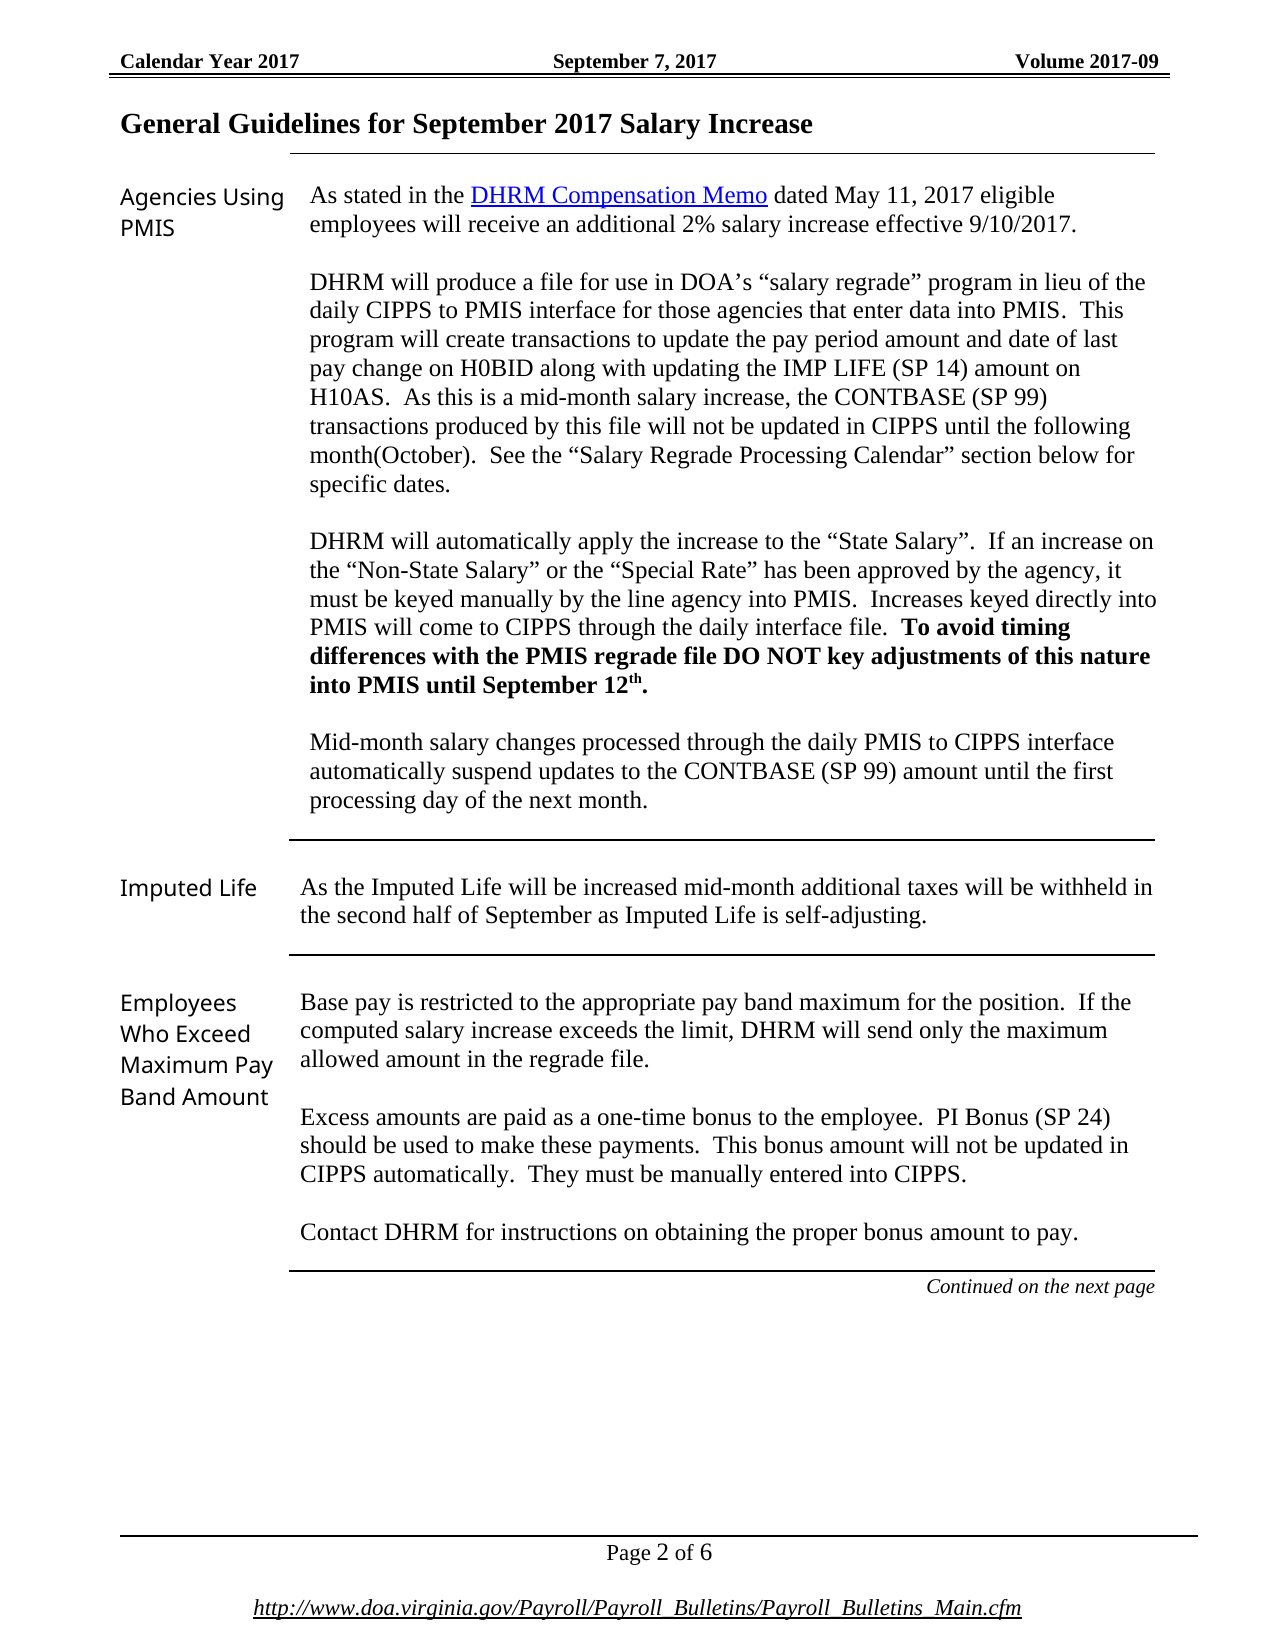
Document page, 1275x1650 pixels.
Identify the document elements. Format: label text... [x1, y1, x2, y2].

text Continued on the next page [289, 1272, 1155, 1298]
table_header Imputed Life [109, 872, 289, 929]
title General Guidelines for September 2017 Salary Increase [120, 107, 1155, 140]
table_header Base pay is restricted to the appropriate pay band maximum for the position. If the computed salary increase exceeds the limit, DHRM will send only the maximum allowed amount in the regrade file. Excess amounts are paid as a one-time bonus to the employee. PI Bonus (SP 24) should be used to make these payments. This bonus amount will not be updated in CIPPS automatically. They must be manually entered into CIPPS. Contact DHRM for instructions on obtaining the proper bonus amount to pay. [289, 987, 1170, 1245]
table_header Agencies Using PMIS [109, 180, 298, 814]
table_header Employees Who Exceed Maximum Pay Band Amount [109, 987, 289, 1245]
table_header As stated in the DHRM Compensation Memo dated May 11, 2017 eligible employees will receive an additional 2% salary increase effective 9/10/2017. DHRM will produce a file for use in DOA’s “salary regrade” program in lieu of the daily CIPPS to PMIS interface for those agencies that enter data into PMIS. This program will create transactions to update the pay period amount and date of last pay change on H0BID along with updating the IMP LIFE (SP 14) amount on H10AS. As this is a mid-month salary increase, the CONTBASE (SP 99) transactions produced by this file will not be updated in CIPPS until the following month(October). See the “Salary Regrade Processing Calendar” section below for specific dates. DHRM will automatically apply the increase to the “State Salary”. If an increase on the “Non-State Salary” or the “Special Rate” has been approved by the agency, it must be keyed manually by the line agency into PMIS. Increases keyed directly into PMIS will come to CIPPS through the daily interface file. To avoid timing differences with the PMIS regrade file DO NOT key adjustments of this nature into PMIS until September 12th. Mid-month salary changes processed through the daily PMIS to CIPPS interface automatically suspend updates to the CONTBASE (SP 99) amount until the first processing day of the next month. [298, 180, 1170, 814]
table_header As the Imputed Life will be increased mid-month additional taxes will be withheld in the second half of September as Imputed Life is self-adjusting. [289, 872, 1170, 929]
